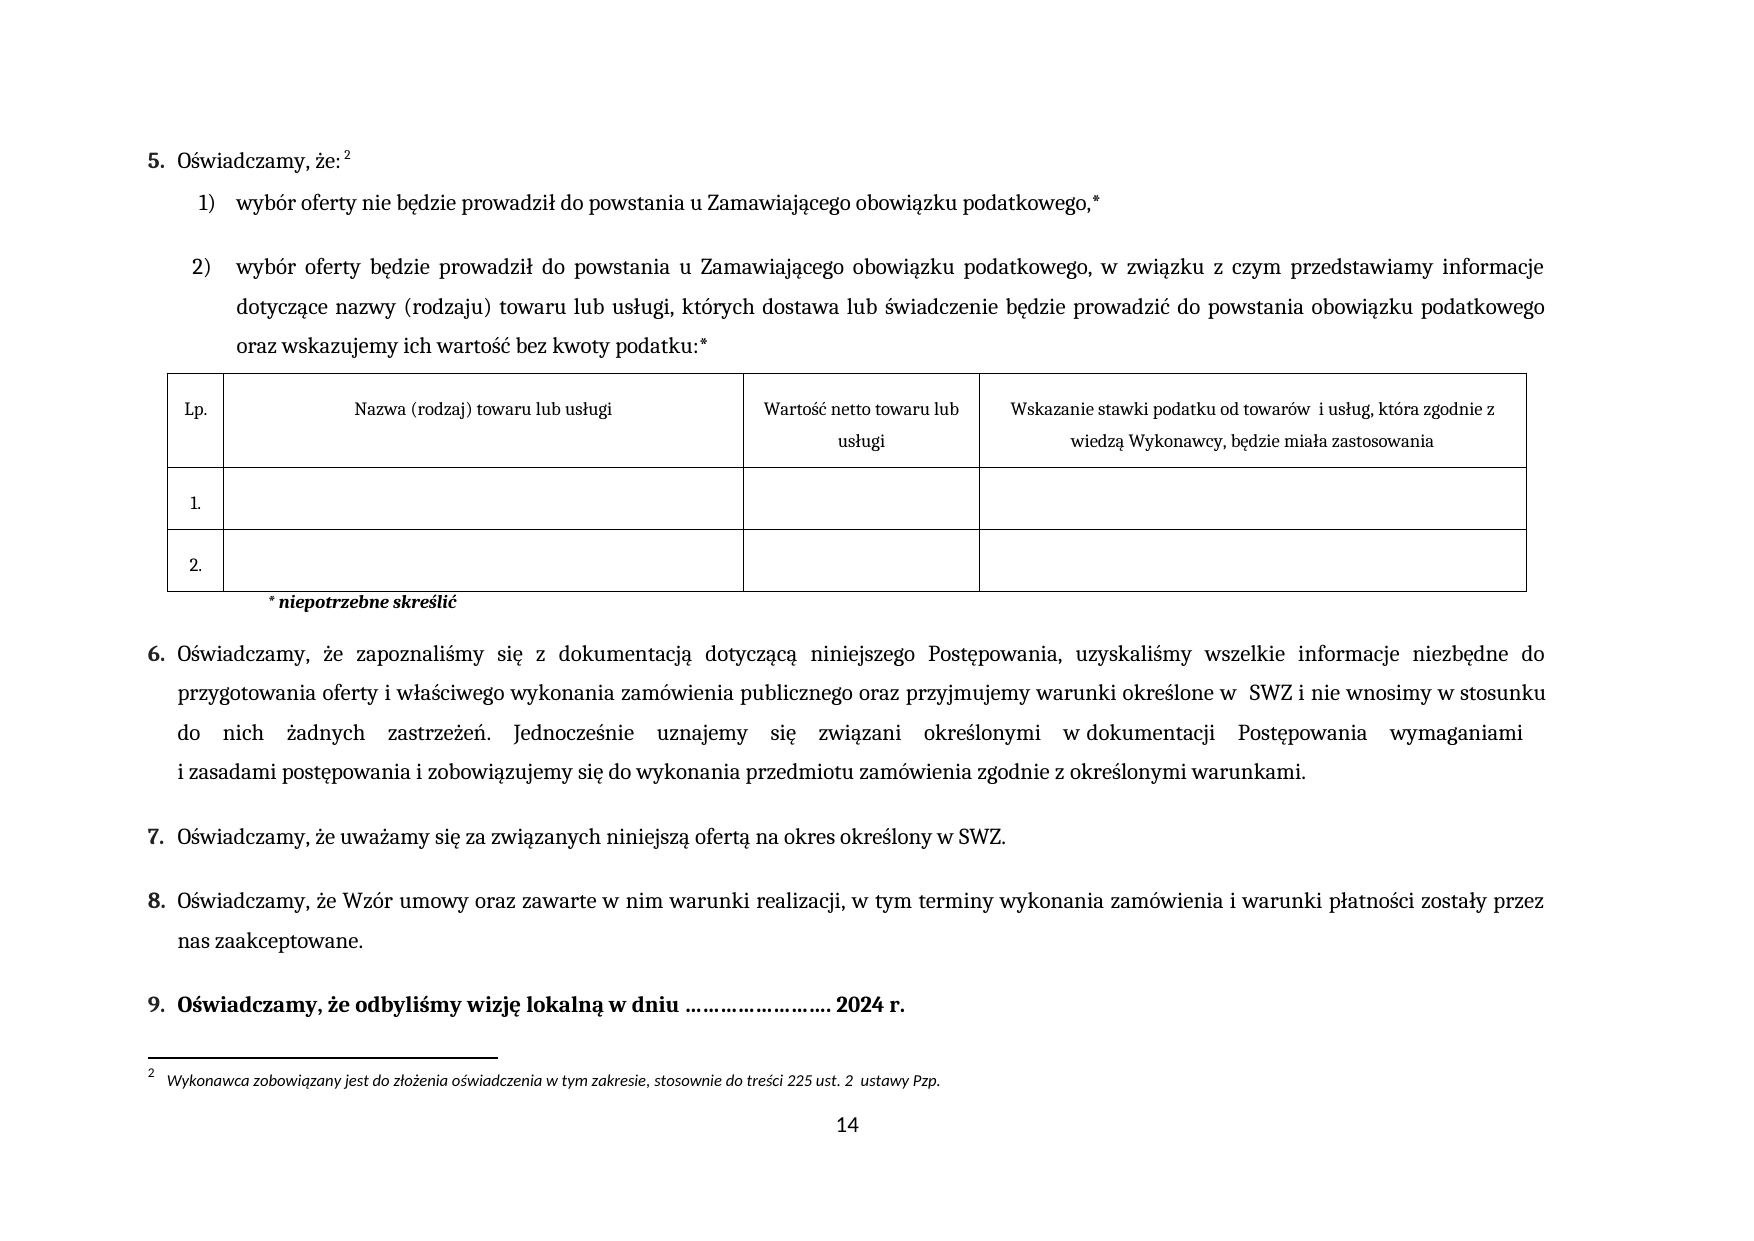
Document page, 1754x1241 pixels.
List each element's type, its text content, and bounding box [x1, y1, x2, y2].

list Oświadczamy, że: [148, 148, 1546, 174]
text * niepotrzebne skreślić [223, 592, 1546, 613]
table_header Nazwa (rodzaj) towaru lub usługi [224, 374, 743, 467]
list wybór oferty nie będzie prowadził do powstania u Zamawiającego obowiązku podatkowego,* [199, 190, 1546, 216]
table_cell [224, 468, 743, 529]
table_cell [980, 468, 1526, 529]
list Oświadczamy, że zapoznaliśmy się z dokumentacją dotyczącą niniejszego Postępowania, uzyskaliśmy wszelkie informacje niezbędne do przygotowania oferty i właściwego wykonania zamówienia publicznego oraz przyjmujemy warunki określone w SWZ i nie wnosimy w stosunku do nich żadnych zastrzeżeń. Jednocześnie uznajemy się związani określonymi w dokumentacji Postępowania wymaganiami i zasadami postępowania i zobowiązujemy się do wykonania przedmiotu zamówienia zgodnie z określonymi warunkami. [148, 641, 1546, 785]
table_cell [744, 468, 979, 529]
list Oświadczamy, że uważamy się za związanych niniejszą ofertą na okres określony w SWZ. [148, 823, 1546, 850]
list wybór oferty będzie prowadził do powstania u Zamawiającego obowiązku podatkowego, w związku z czym przedstawiamy informacje dotyczące nazwy (rodzaju) towaru lub usługi, których dostawa lub świadczenie będzie prowadzić do powstania obowiązku podatkowego oraz wskazujemy ich wartość bez kwoty podatku:* [192, 254, 1546, 359]
table_cell 2. [168, 530, 223, 591]
table_cell [224, 530, 743, 591]
table_header Lp. [168, 374, 223, 467]
list Oświadczamy, że Wzór umowy oraz zawarte w nim warunki realizacji, w tym terminy wykonania zamówienia i warunki płatności zostały przez nas zaakceptowane. [148, 888, 1546, 954]
list Oświadczamy, że odbyliśmy wizję lokalną w dniu ……………………. 2024 r. [148, 992, 1546, 1018]
table_cell [744, 530, 979, 591]
table_cell 1. [168, 468, 223, 529]
table_cell [980, 530, 1526, 591]
table_header Wartość netto towaru lub usługi [744, 374, 979, 467]
table_header Wskazanie stawki podatku od towarów i usług, która zgodnie z wiedzą Wykonawcy, będzie miała zastosowania [980, 374, 1526, 467]
